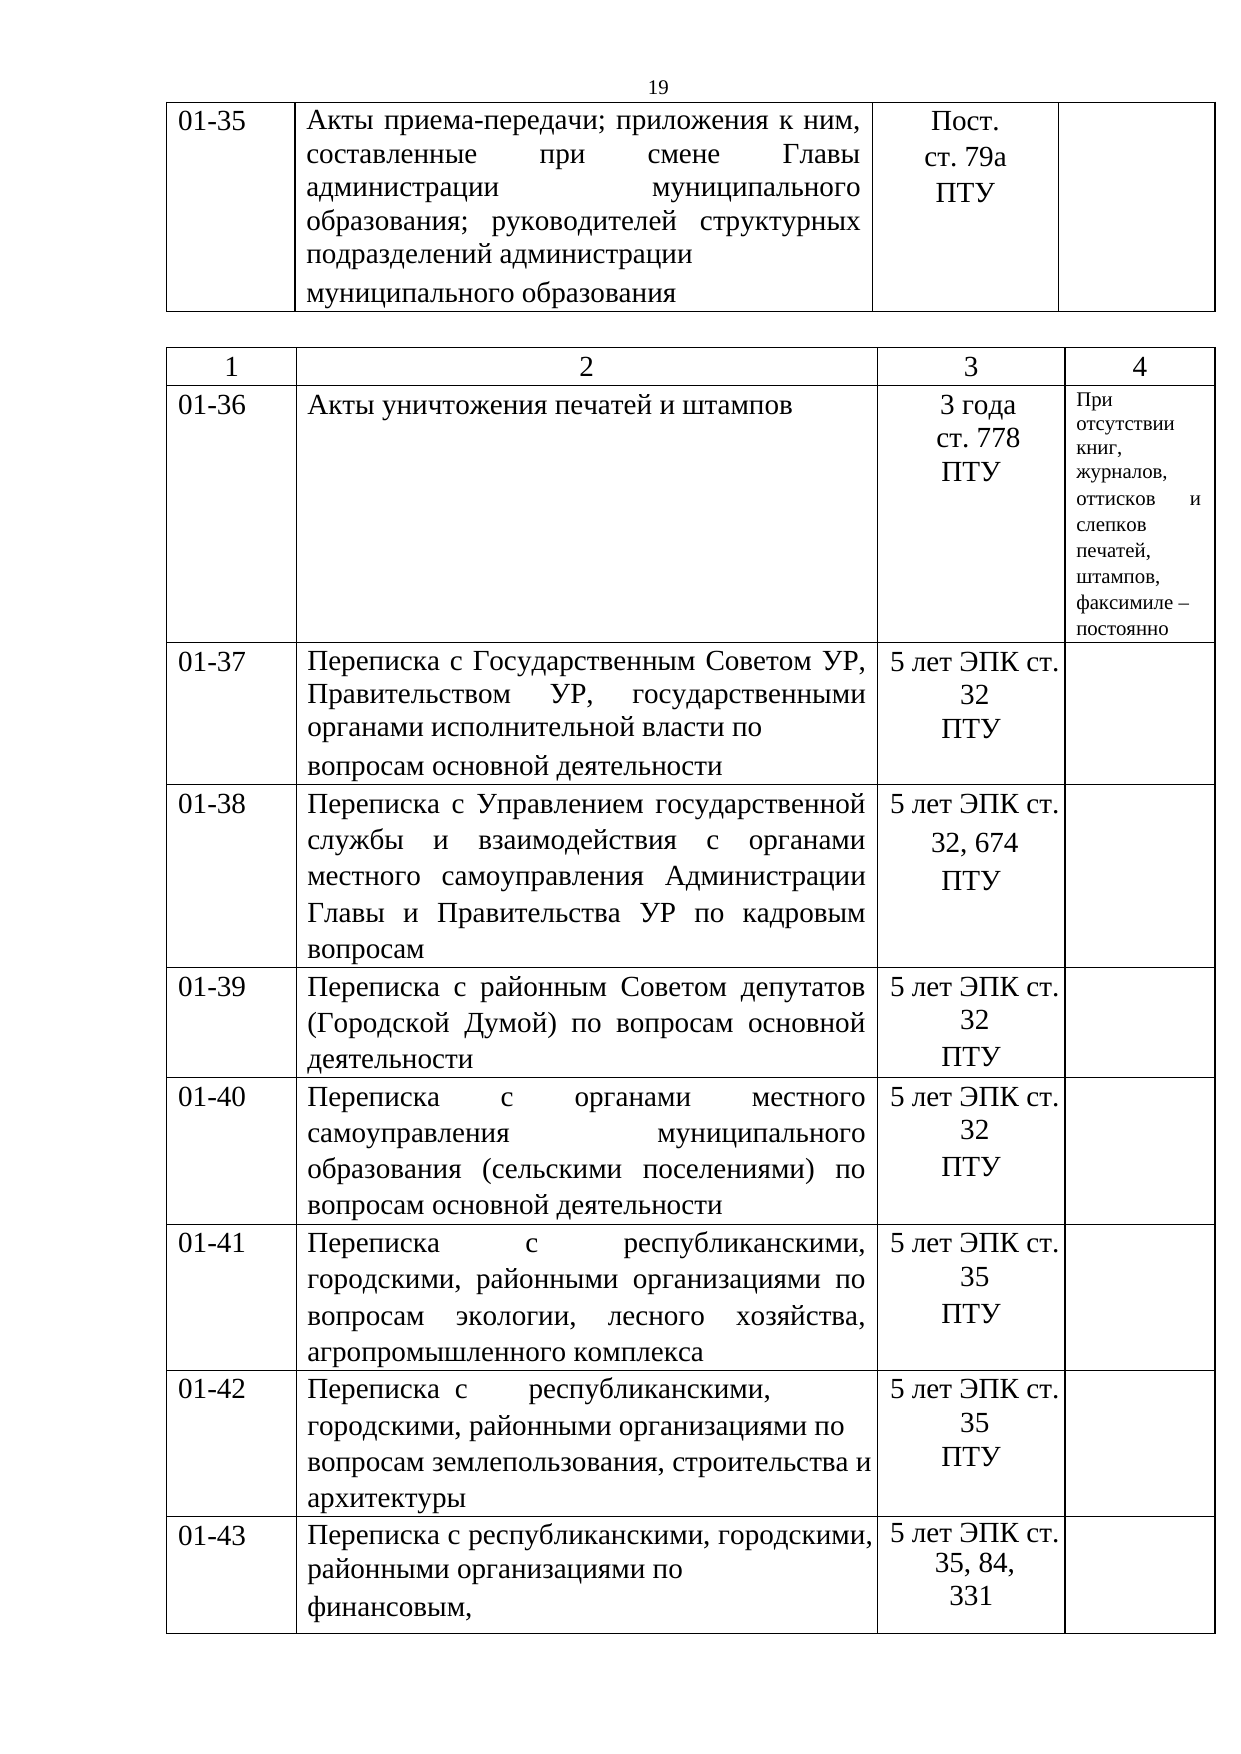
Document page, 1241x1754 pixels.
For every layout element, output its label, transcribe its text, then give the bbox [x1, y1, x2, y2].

table_cell Переписка с районным Советом депутатов (Городской Думой) по вопросам основной деятельности [297, 968, 877, 1077]
table_cell [1059, 103, 1214, 311]
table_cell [878, 1517, 1064, 1633]
table_cell 01-43 [167, 1517, 296, 1633]
table_cell При отсутствии книг, журналов, оттисков и слепков печатей, штампов, факсимиле – постоянно [1066, 386, 1214, 642]
table_cell [1066, 1078, 1214, 1223]
table_cell Акты приема-передачи; приложения к ним, составленные при смене Главы администрации муниципального образования; руководителей структурных подразделений администрации муниципального образования [296, 103, 872, 311]
table_header 4 [1066, 348, 1214, 385]
table_cell 5 лет ЭПК ст. 35 ПТУ [878, 1225, 1064, 1370]
table_cell 01-42 [167, 1371, 296, 1516]
table_cell 3 года ст. 778 ПТУ [878, 386, 1064, 642]
table_cell 5 лет ЭПК ст. 32 ПТУ [878, 1078, 1064, 1223]
table_cell [1066, 1371, 1214, 1516]
table_header 2 [297, 348, 877, 385]
table_cell 5 лет ЭПК ст. 32 ПТУ [878, 968, 1064, 1077]
table_cell 01-39 [167, 968, 296, 1077]
table_cell 5 лет ЭПК ст. 35 ПТУ [878, 1371, 1064, 1516]
table_cell [1066, 968, 1214, 1077]
table_cell Переписка с Государственным Советом УР, Правительством УР, государственными органами исполнительной власти по вопросам основной деятельности [297, 643, 877, 784]
table_header 1 [167, 348, 296, 385]
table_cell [297, 1517, 877, 1633]
table_cell Переписка с республиканскими, городскими, районными организациями по вопросам экологии, лесного хозяйства, агропромышленного комплекса [297, 1225, 877, 1370]
table_header 3 [878, 348, 1064, 385]
table_cell 01-35 [167, 103, 294, 311]
table_cell 5 лет ЭПК ст. 32 ПТУ [878, 643, 1064, 784]
table_cell 01-40 [167, 1078, 296, 1223]
table_cell 01-38 [167, 785, 296, 967]
table_cell [1066, 643, 1214, 784]
table_cell Акты уничтожения печатей и штампов [297, 386, 877, 642]
table_cell 01-36 [167, 386, 296, 642]
table_cell [1066, 1517, 1214, 1633]
table_cell 01-37 [167, 643, 296, 784]
table_cell Переписка с органами местного самоуправления муниципального образования (сельскими поселениями) по вопросам основной деятельности [297, 1078, 877, 1223]
table_cell [1066, 1225, 1214, 1370]
table_cell Пост. ст. 79а ПТУ [873, 103, 1058, 311]
table_cell 5 лет ЭПК ст. 32, 674 ПТУ [878, 785, 1064, 967]
table_cell [1066, 785, 1214, 967]
table_cell Переписка с республиканскими, городскими, районными организациями по вопросам землепользования, строительства и архитектуры [297, 1371, 877, 1516]
table_cell 01-41 [167, 1225, 296, 1370]
table_cell Переписка с Управлением государственной службы и взаимодействия с органами местного самоуправления Администрации Главы и Правительства УР по кадровым вопросам [297, 785, 877, 967]
